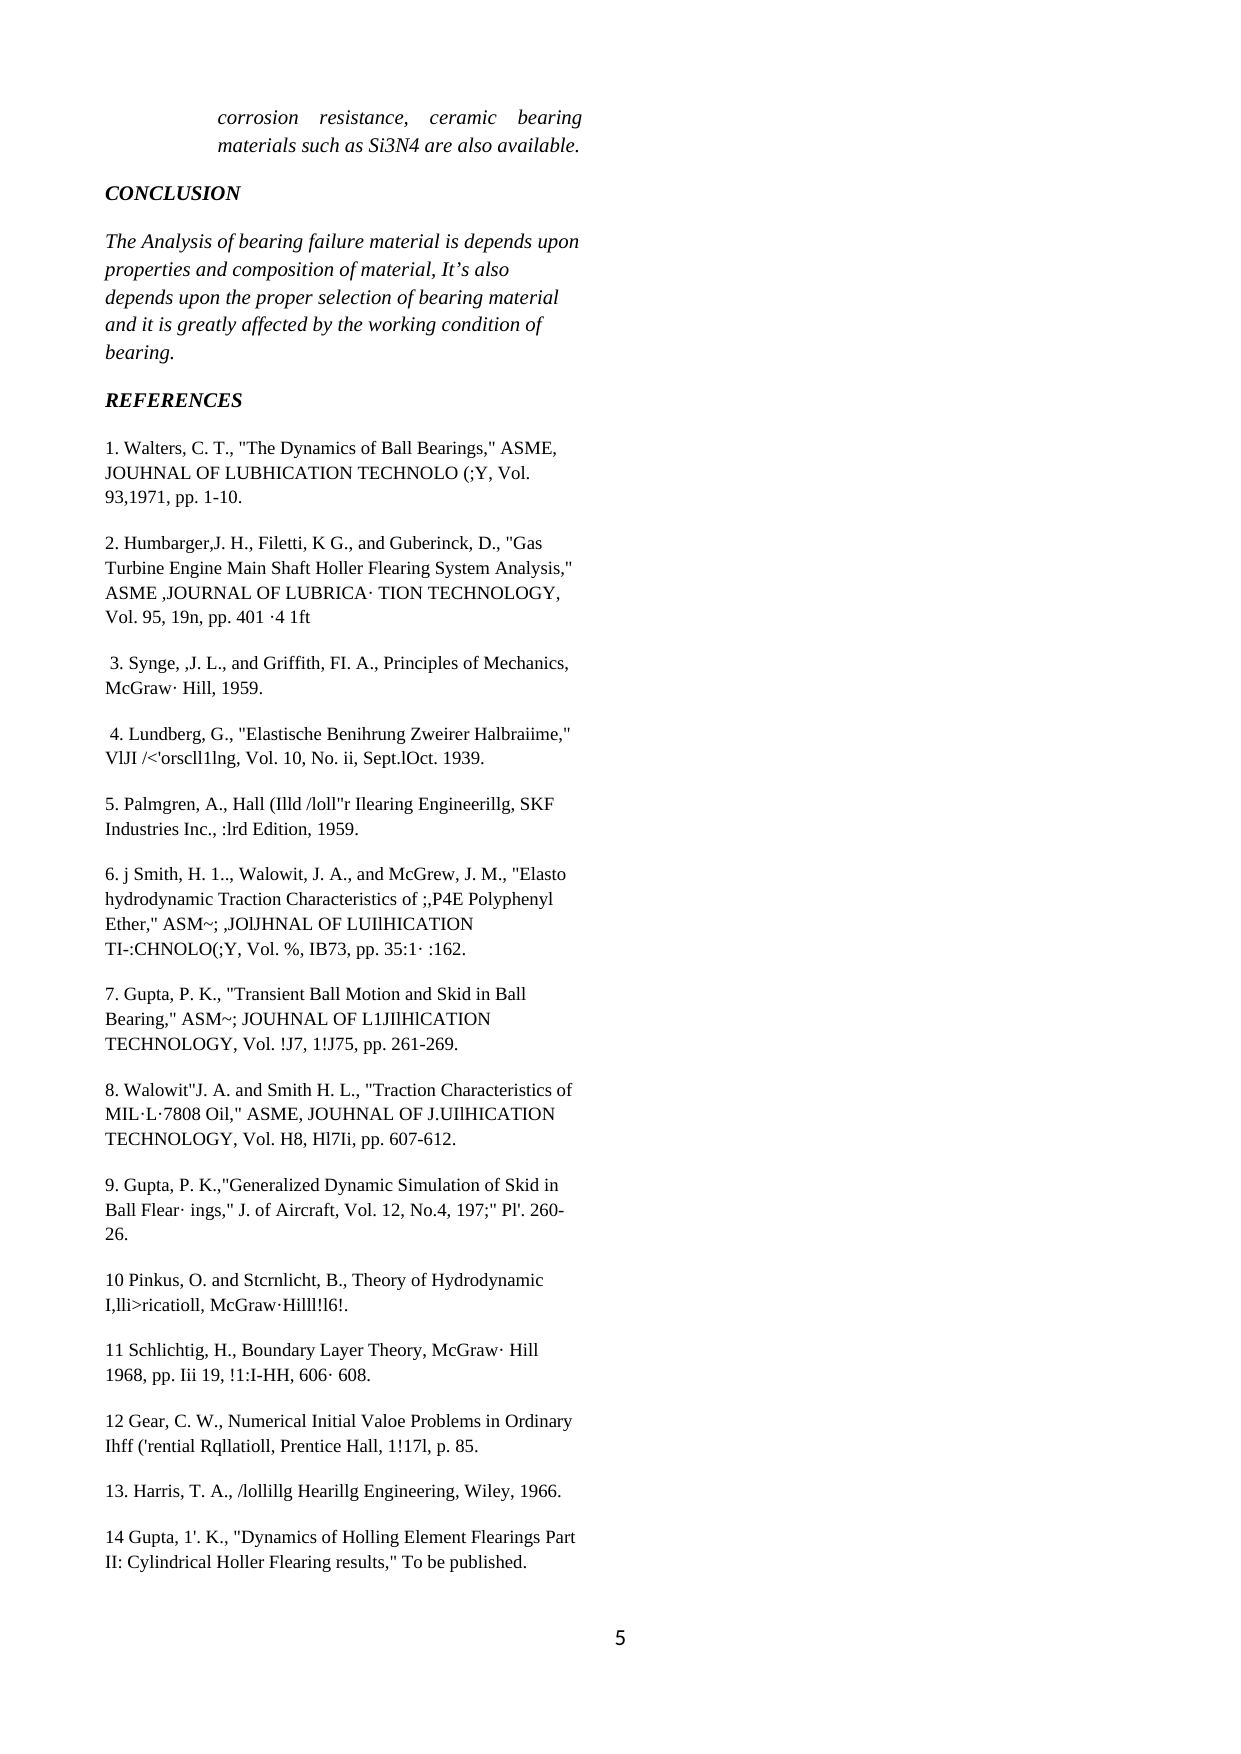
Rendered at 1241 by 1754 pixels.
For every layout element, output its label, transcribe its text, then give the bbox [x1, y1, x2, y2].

text 12 Gear, C. W., Numerical Initial Valoe Problems in Ordinary Ihff ('rential Rqllatioll, Prentice Hall, 1!17l, p. 85. [105, 1410, 583, 1456]
text 7. Gupta, P. K., "Transient Ball Motion and Skid in Ball Bearing," ASM~; JOUHNAL OF L1JIlHlCATION TECHNOLOGY, Vol. !J7, 1!J75, pp. 261-269. [105, 983, 583, 1054]
text 9. Gupta, P. K.,"Generalized Dynamic Simulation of Skid in Ball Flear· ings," J. of Aircraft, Vol. 12, No.4, 197;" Pl'. 260-26. [105, 1174, 583, 1245]
text 11 Schlichtig, H., Boundary Layer Theory, McGraw· Hill 1968, pp. Iii 19, !1:I-HH, 606· 608. [105, 1339, 583, 1386]
text 10 Pinkus, O. and Stcrnlicht, B., Theory of Hydrodynamic I,lli>ricatioll, McGraw·Hilll!l6!. [105, 1269, 583, 1315]
text 2. Humbarger,J. H., Filetti, K G., and Guberinck, D., "Gas Turbine Engine Main Shaft Holler Flearing System Analysis," ASME ,JOURNAL OF LUBRICA· TION TECHNOLOGY, Vol. 95, 19n, pp. 401 ·4 1ft [105, 532, 583, 628]
text REFERENCES [105, 388, 583, 412]
text 5. Palmgren, A., Hall (Illd /loll"r Ilearing Engineerillg, SKF Industries Inc., :lrd Edition, 1959. [105, 793, 583, 839]
text 4. Lundberg, G., "Elastische Benihrung Zweirer Halbraiime," VlJI /<'orscll1lng, Vol. 10, No. ii, Sept.lOct. 1939. [105, 722, 583, 769]
text 3. Synge, ,J. L., and Griffith, FI. A., Principles of Mechanics, McGraw· Hill, 1959. [105, 652, 583, 698]
text 6. j Smith, H. 1.., Walowit, J. A., and McGrew, J. M., "Elasto hydrodynamic Traction Characteristics of ;,P4E Polyphenyl Ether," ASM~; ,JOlJHNAL OF LUIlHICATION TI-:CHNOLO(;Y, Vol. %, IB73, pp. 35:1· :162. [105, 863, 583, 959]
text 1. Walters, C. T., "The Dynamics of Ball Bearings," ASME, JOUHNAL OF LUBHICATION TECHNOLO (;Y, Vol. 93,1971, pp. 1-10. [105, 437, 583, 508]
text 8. Walowit"J. A. and Smith H. L., "Traction Characteristics of MIL·L·7808 Oil," ASME, JOUHNAL OF J.UIlHICATION TECHNOLOGY, Vol. H8, Hl7Ii, pp. 607-612. [105, 1078, 583, 1149]
text CONCLUSION [105, 181, 583, 205]
text The Analysis of bearing failure material is depends upon properties and composition of material, It’s also depends upon the proper selection of bearing material and it is greatly affected by the working condition of bearing. [105, 229, 583, 364]
text 14 Gupta, 1'. K., "Dynamics of Holling Element Flearings Part II: Cylindrical Holler Flearing results," To be published. [105, 1526, 583, 1572]
text 13. Harris, T. A., /lollillg Hearillg Engineering, Wiley, 1966. [105, 1480, 583, 1502]
